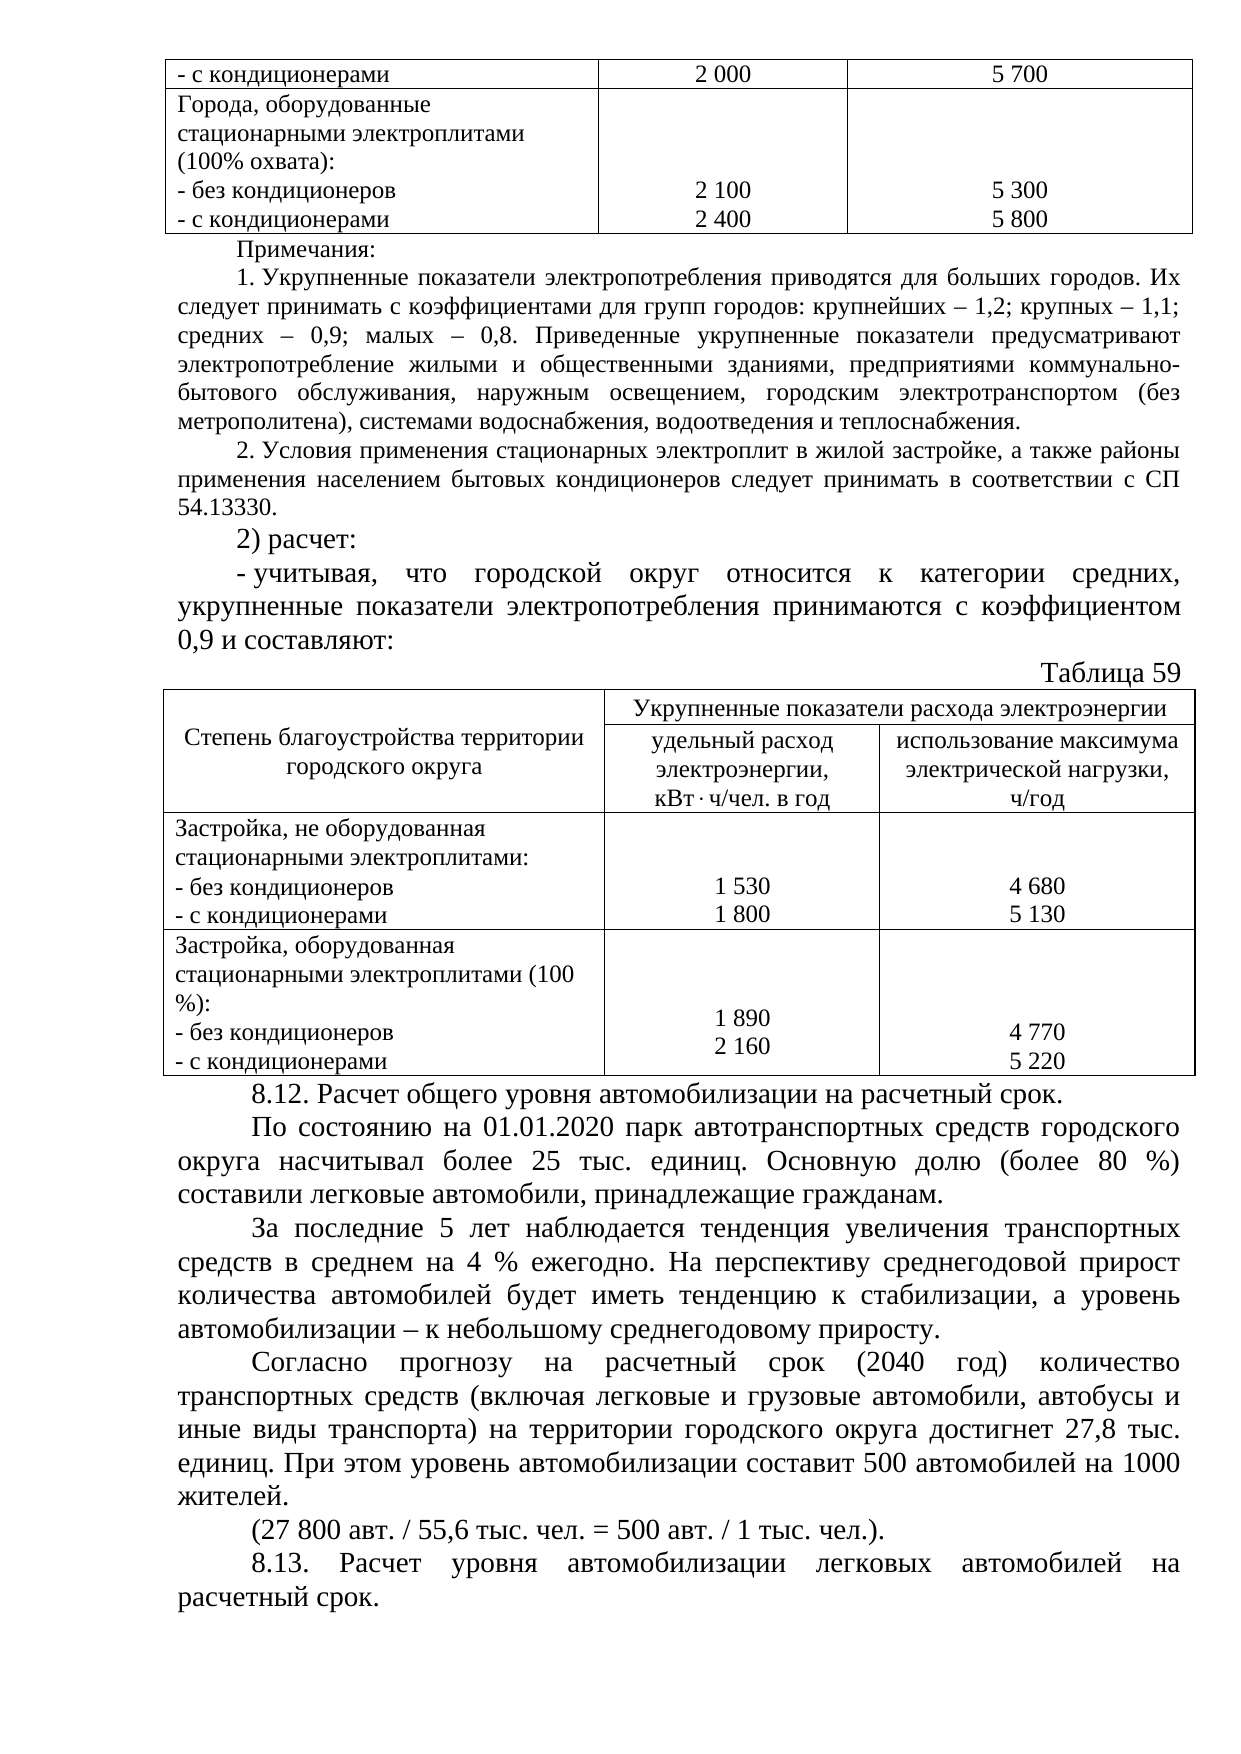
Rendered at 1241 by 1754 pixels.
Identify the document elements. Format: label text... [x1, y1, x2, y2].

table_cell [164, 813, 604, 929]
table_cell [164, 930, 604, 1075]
text 1. Укрупненные показатели электропотребления приводятся для больших городов. Их следует принимать с коэффициентами для групп городов: крупнейших – 1,2; крупных – 1,1; средних – 0,9; малых – 0,8. Приведенные укрупненные показатели предусматривают электропотребление жилыми и общественными зданиями, предприятиями коммунально-бытового обслуживания, наружным освещением, городским электротранспортом (без метрополитена), системами водоснабжения, водоотведения и теплоснабжения. [177, 262, 1181, 435]
text 8.12. Расчет общего уровня автомобилизации на расчетный срок. [177, 1076, 1181, 1109]
text Согласно прогнозу на расчетный срок (2040 год) количество транспортных средств (включая легковые и грузовые автомобили, автобусы и иные виды транспорта) на территории городского округа достигнет 27,8 тыс. единиц. При этом уровень автомобилизации составит 500 автомобилей на 1000 жителей. [177, 1344, 1181, 1512]
text 2) расчет: [177, 521, 1181, 555]
text Таблица 59 [177, 655, 1181, 689]
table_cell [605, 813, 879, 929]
text - учитывая, что городской округ относится к категории средних, укрупненные показатели электропотребления принимаются с коэффициентом 0,9 и составляют: [177, 555, 1181, 655]
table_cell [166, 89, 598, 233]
text (27 800 авт. / 55,6 тыс. чел. = 500 авт. / 1 тыс. чел.). [177, 1512, 1181, 1546]
text По состоянию на 01.01.2020 парк автотранспортных средств городского округа насчитывал более 25 тыс. единиц. Основную долю (более 80 %) составили легковые автомобили, принадлежащие гражданам. [177, 1109, 1181, 1210]
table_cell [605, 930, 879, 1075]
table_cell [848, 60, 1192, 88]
text 2. Условия применения стационарных электроплит в жилой застройке, а также районы применения населением бытовых кондиционеров следует принимать в соответствии с СП 54.13330. [177, 435, 1181, 521]
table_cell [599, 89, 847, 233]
text 8.13. Расчет уровня автомобилизации легковых автомобилей на расчетный срок. [177, 1546, 1181, 1613]
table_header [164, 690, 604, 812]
text Примечания: [177, 234, 1181, 262]
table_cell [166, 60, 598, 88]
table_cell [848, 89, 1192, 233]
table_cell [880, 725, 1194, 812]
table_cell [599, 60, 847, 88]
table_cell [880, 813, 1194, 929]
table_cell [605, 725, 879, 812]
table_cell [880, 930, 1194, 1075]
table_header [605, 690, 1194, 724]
text За последние 5 лет наблюдается тенденция увеличения транспортных средств в среднем на 4 % ежегодно. На перспективу среднегодовой прирост количества автомобилей будет иметь тенденцию к стабилизации, а уровень автомобилизации – к небольшому среднегодовому приросту. [177, 1210, 1181, 1344]
